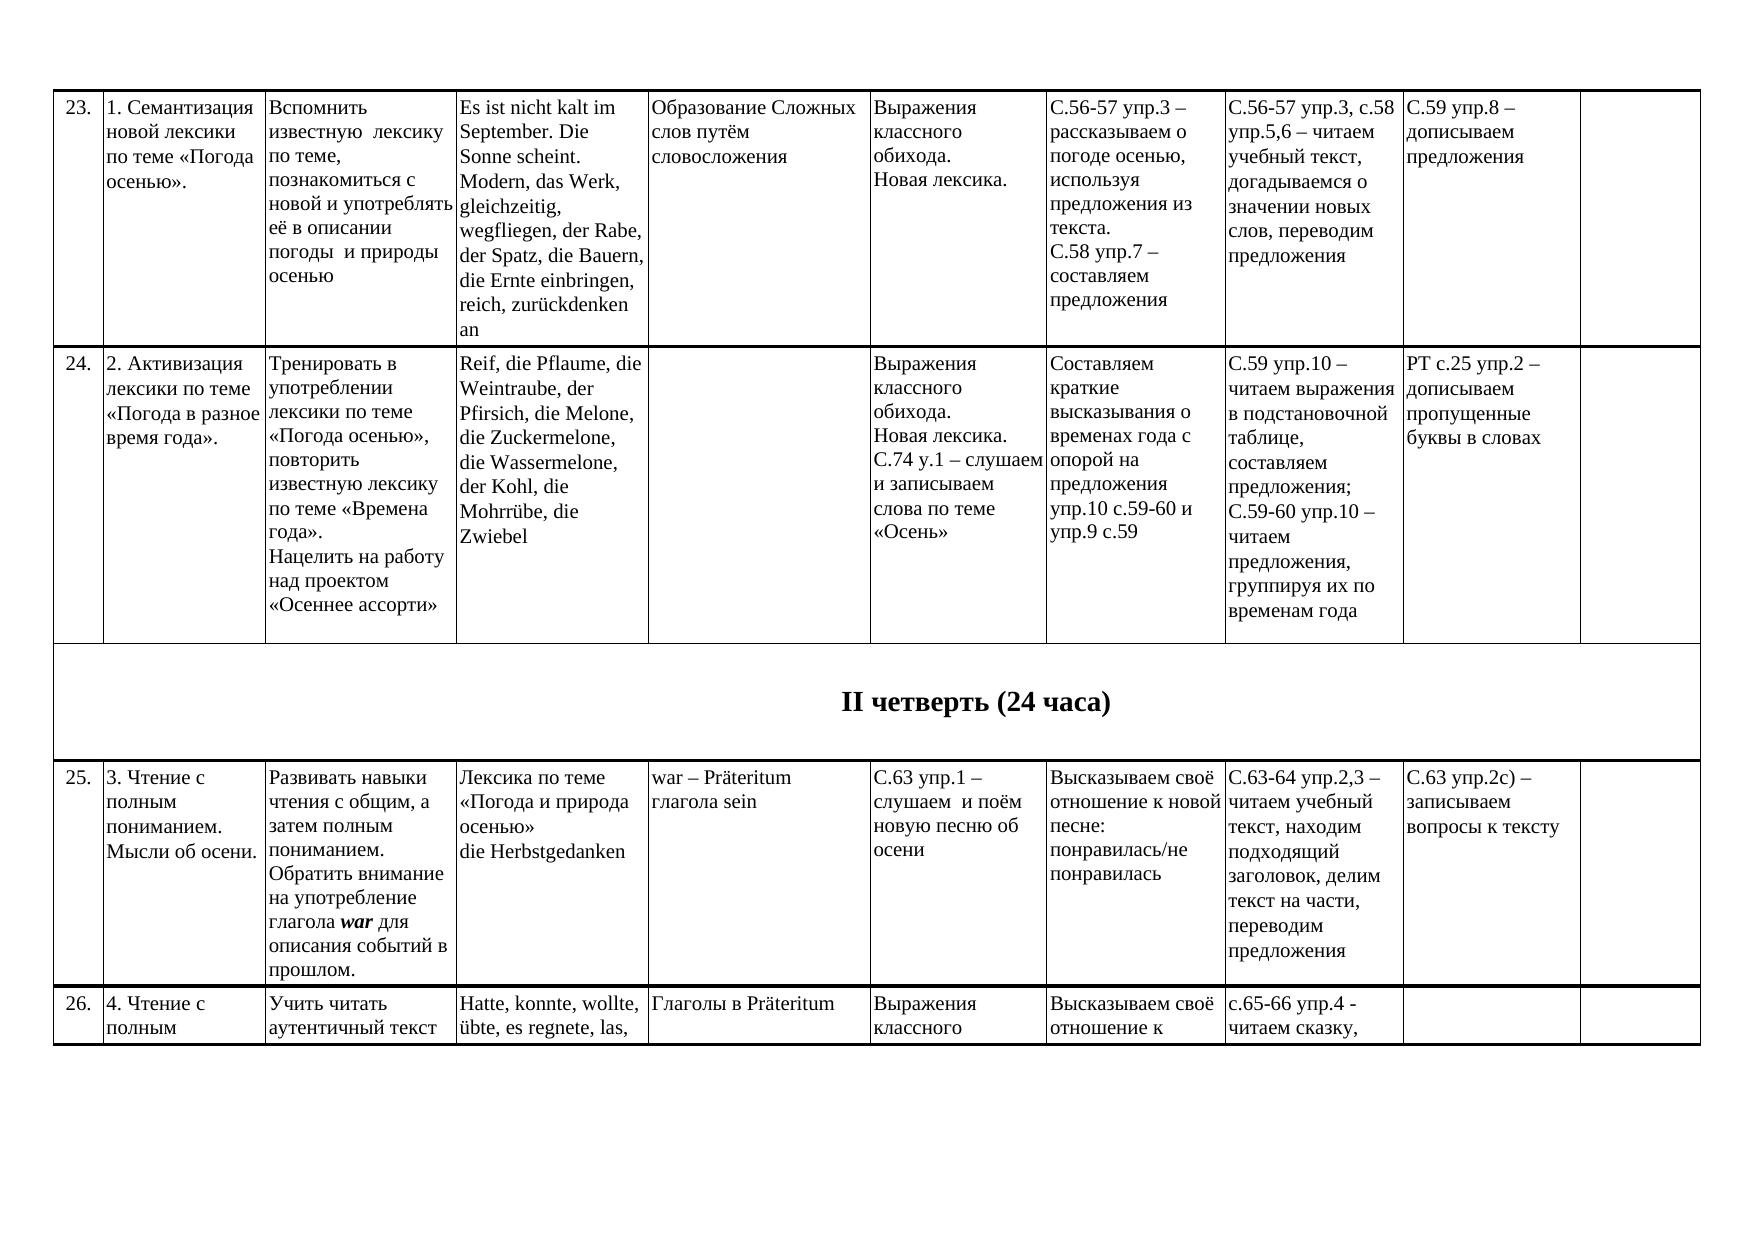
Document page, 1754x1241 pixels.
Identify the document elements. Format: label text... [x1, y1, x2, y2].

table_cell [1581, 92, 1700, 345]
table_cell 25. [54, 762, 103, 984]
table_cell Выражения классного обихода. Новая лексика. С.74 у.1 – слушаем и записываем слова по теме «Осень» [871, 348, 1046, 643]
table_cell war – Präteritum глагола sein [649, 762, 870, 984]
table_cell II четверть (24 часа) [54, 644, 1700, 758]
table_cell [1581, 348, 1700, 643]
table_cell Тренировать в употреблении лексики по теме «Погода осенью», повторить известную лексику по теме «Времена года». Нацелить на работу над проектом «Осеннее ассорти» [266, 348, 456, 643]
table_cell С.63 упр.2с) – записываем вопросы к тексту [1404, 762, 1580, 984]
table_cell Высказываем своё отношение к новой песне: понравилась/не понравилась [1047, 762, 1225, 984]
table_cell С.56-57 упр.3 –рассказываем о погоде осенью, используя предложения из текста. С.58 упр.7 – составляем предложения [1047, 92, 1225, 345]
table_cell 3. Чтение с полным пониманием. Мысли об осени. [104, 762, 265, 984]
table_cell Образование Сложных слов путём словосложения [649, 92, 870, 345]
table_cell С.59 упр.10 – читаем выражения в подстановочной таблице, составляем предложения; С.59-60 упр.10 – читаем предложения, группируя их по временам года [1226, 348, 1403, 643]
table_cell С.63 упр.1 – слушаем и поём новую песню об осени [871, 762, 1046, 984]
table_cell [1047, 988, 1225, 1042]
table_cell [104, 988, 265, 1042]
table_cell Вспомнить известную лексику по теме, познакомиться с новой и употреблять её в описании погоды и природы осенью [266, 92, 456, 345]
table_cell С.56-57 упр.3, с.58 упр.5,6 – читаем учебный текст, догадываемся о значении новых слов, переводим предложения [1226, 92, 1403, 345]
table_cell Reif, die Pflaume, die Weintraube, der Pfirsich, die Melone, die Zuckermelone, die Wassermelone, der Kohl, die Mohrrübe, die Zwiebel [457, 348, 648, 643]
table_cell 1. Семантизация новой лексики по теме «Погода осенью». [104, 92, 265, 345]
table_cell РТ с.25 упр.2 – дописываем пропущенные буквы в словах [1404, 348, 1580, 643]
table_cell [1581, 988, 1700, 1042]
table_cell Лексика по теме «Погода и природа осенью» die Herbstgedanken [457, 762, 648, 984]
table_cell С.63-64 упр.2,3 – читаем учебный текст, находим подходящий заголовок, делим текст на части, переводим предложения [1226, 762, 1403, 984]
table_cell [649, 988, 870, 1042]
table_cell 2. Активизация лексики по теме «Погода в разное время года». [104, 348, 265, 643]
table_cell Развивать навыки чтения с общим, а затем полным пониманием. Обратить внимание на употребление глагола war для описания событий в прошлом. [266, 762, 456, 984]
table_cell 24. [54, 348, 103, 643]
table_cell [1581, 762, 1700, 984]
table_cell Es ist nicht kalt im September. Die Sonne scheint. Modern, das Werk, gleichzeitig, wegfliegen, der Rabe, der Spatz, die Bauern, die Ernte einbringen, reich, zurückdenken an [457, 92, 648, 345]
table_cell Составляем краткие высказывания о временах года с опорой на предложения упр.10 с.59-60 и упр.9 с.59 [1047, 348, 1225, 643]
table_cell Выражения классного обихода. Новая лексика. [871, 92, 1046, 345]
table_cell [266, 988, 456, 1042]
table_cell [1404, 988, 1580, 1042]
table_cell С.59 упр.8 – дописываем предложения [1404, 92, 1580, 345]
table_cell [871, 988, 1046, 1042]
table_cell 23. [54, 92, 103, 345]
table_cell 26. [54, 988, 103, 1042]
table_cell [1226, 988, 1403, 1042]
table_cell [649, 348, 870, 643]
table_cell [457, 988, 648, 1042]
